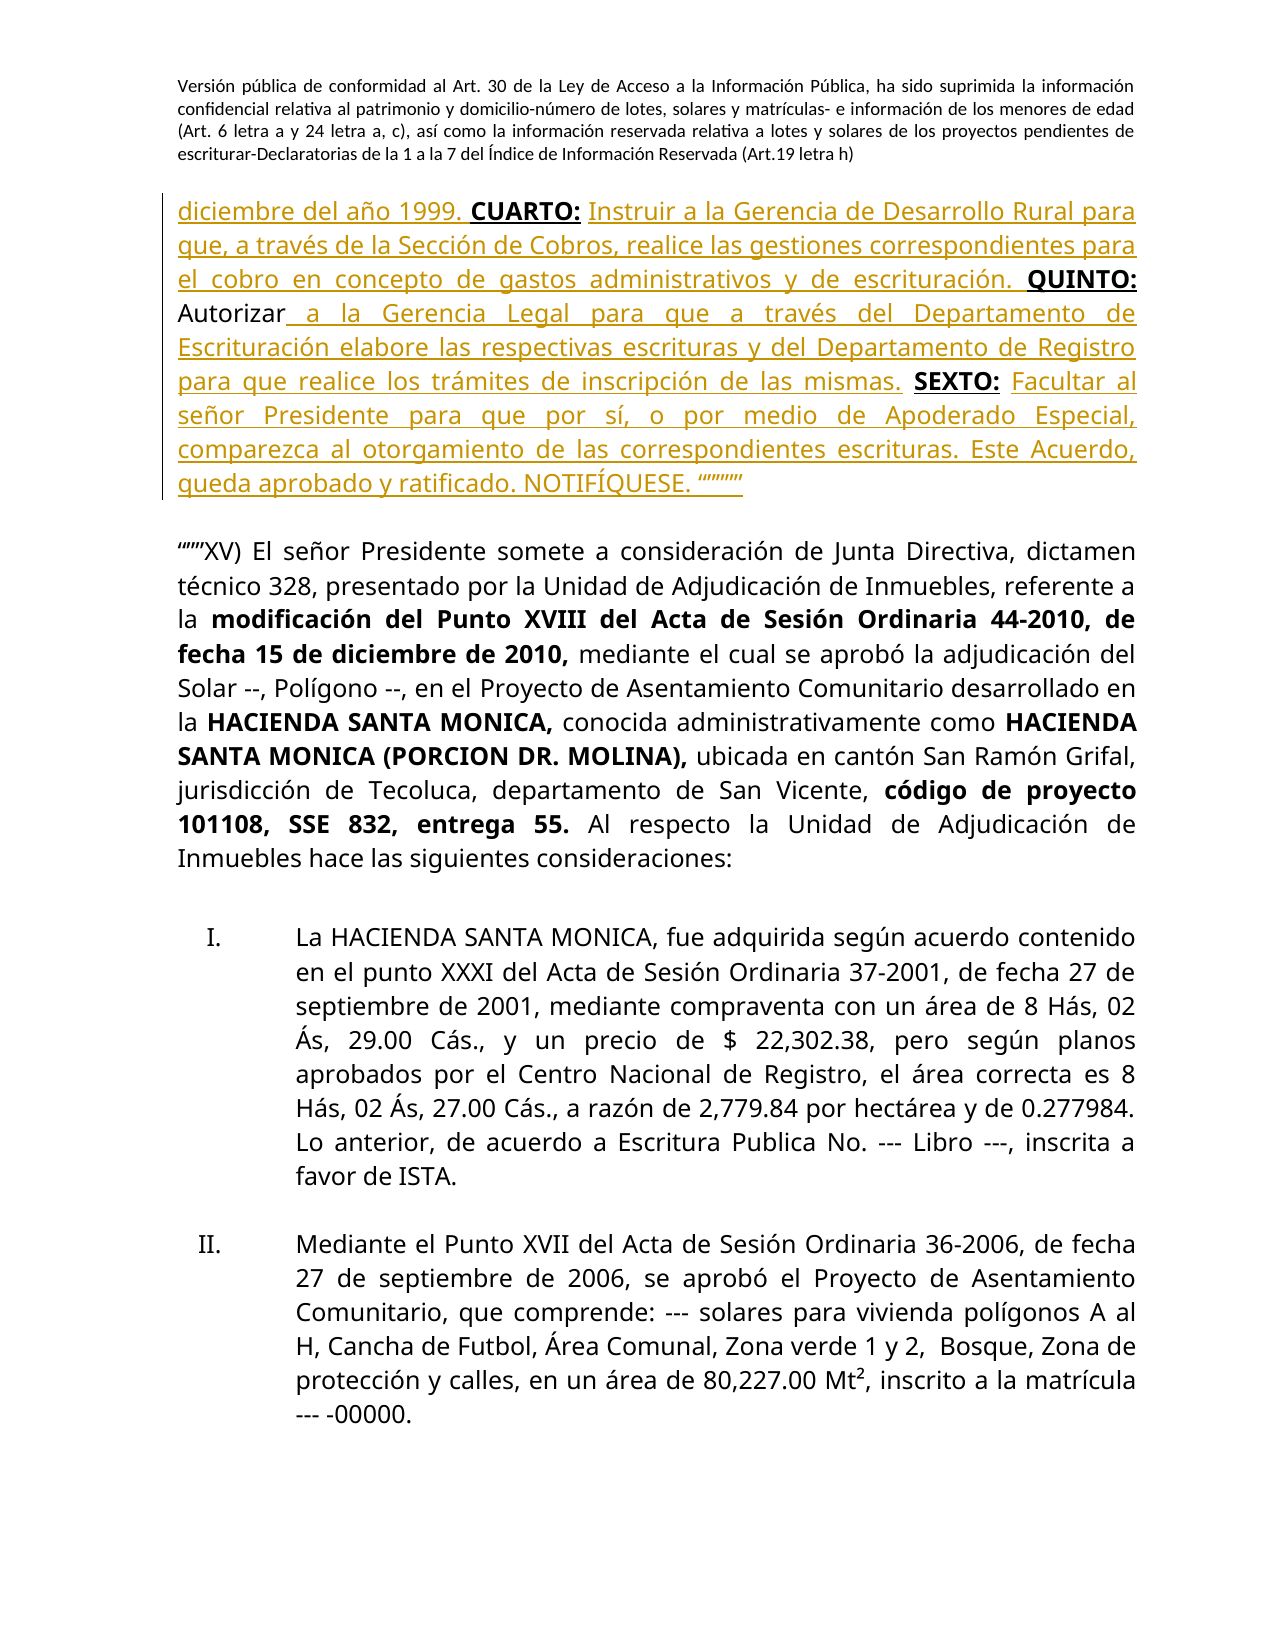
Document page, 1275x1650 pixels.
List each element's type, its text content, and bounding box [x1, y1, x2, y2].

list Mediante el Punto XVII del Acta de Sesión Ordinaria 36-2006, de fecha 27 de septiembre de 2006, se aprobó el Proyecto de Asentamiento Comunitario, que comprende: --- solares para vivienda polígonos A al H, Cancha de Futbol, Área Comunal, Zona verde 1 y 2, Bosque, Zona de protección y calles, en un área de 80,227.00 Mt², inscrito a la matrícula --- -00000. [222, 1227, 1137, 1431]
list La HACIENDA SANTA MONICA, fue adquirida según acuerdo contenido en el punto XXXI del Acta de Sesión Ordinaria 37-2001, de fecha 27 de septiembre de 2001, mediante compraventa con un área de 8 Hás, 02 Ás, 29.00 Cás., y un precio de $ 22,302.38, pero según planos aprobados por el Centro Nacional de Registro, el área correcta es 8 Hás, 02 Ás, 27.00 Cás., a razón de 2,779.84 por hectárea y de 0.277984. Lo anterior, de acuerdo a Escritura Publica No. --- Libro ---, inscrita a favor de ISTA. [222, 920, 1137, 1193]
text “””XV) El señor Presidente somete a consideración de Junta Directiva, dictamen técnico 328, presentado por la Unidad de Adjudicación de Inmuebles, referente a la modificación del Punto XVIII del Acta de Sesión Ordinaria 44-2010, de fecha 15 de diciembre de 2010, mediante el cual se aprobó la adjudicación del Solar --, Polígono --, en el Proyecto de Asentamiento Comunitario desarrollado en la HACIENDA SANTA MONICA, conocida administrativamente como HACIENDA SANTA MONICA (PORCION DR. MOLINA), ubicada en cantón San Ramón Grifal, jurisdicción de Tecoluca, departamento de San Vicente, código de proyecto 101108, SSE 832, entrega 55. Al respecto la Unidad de Adjudicación de Inmuebles hace las siguientes consideraciones: [177, 534, 1137, 875]
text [177, 193, 1137, 256]
